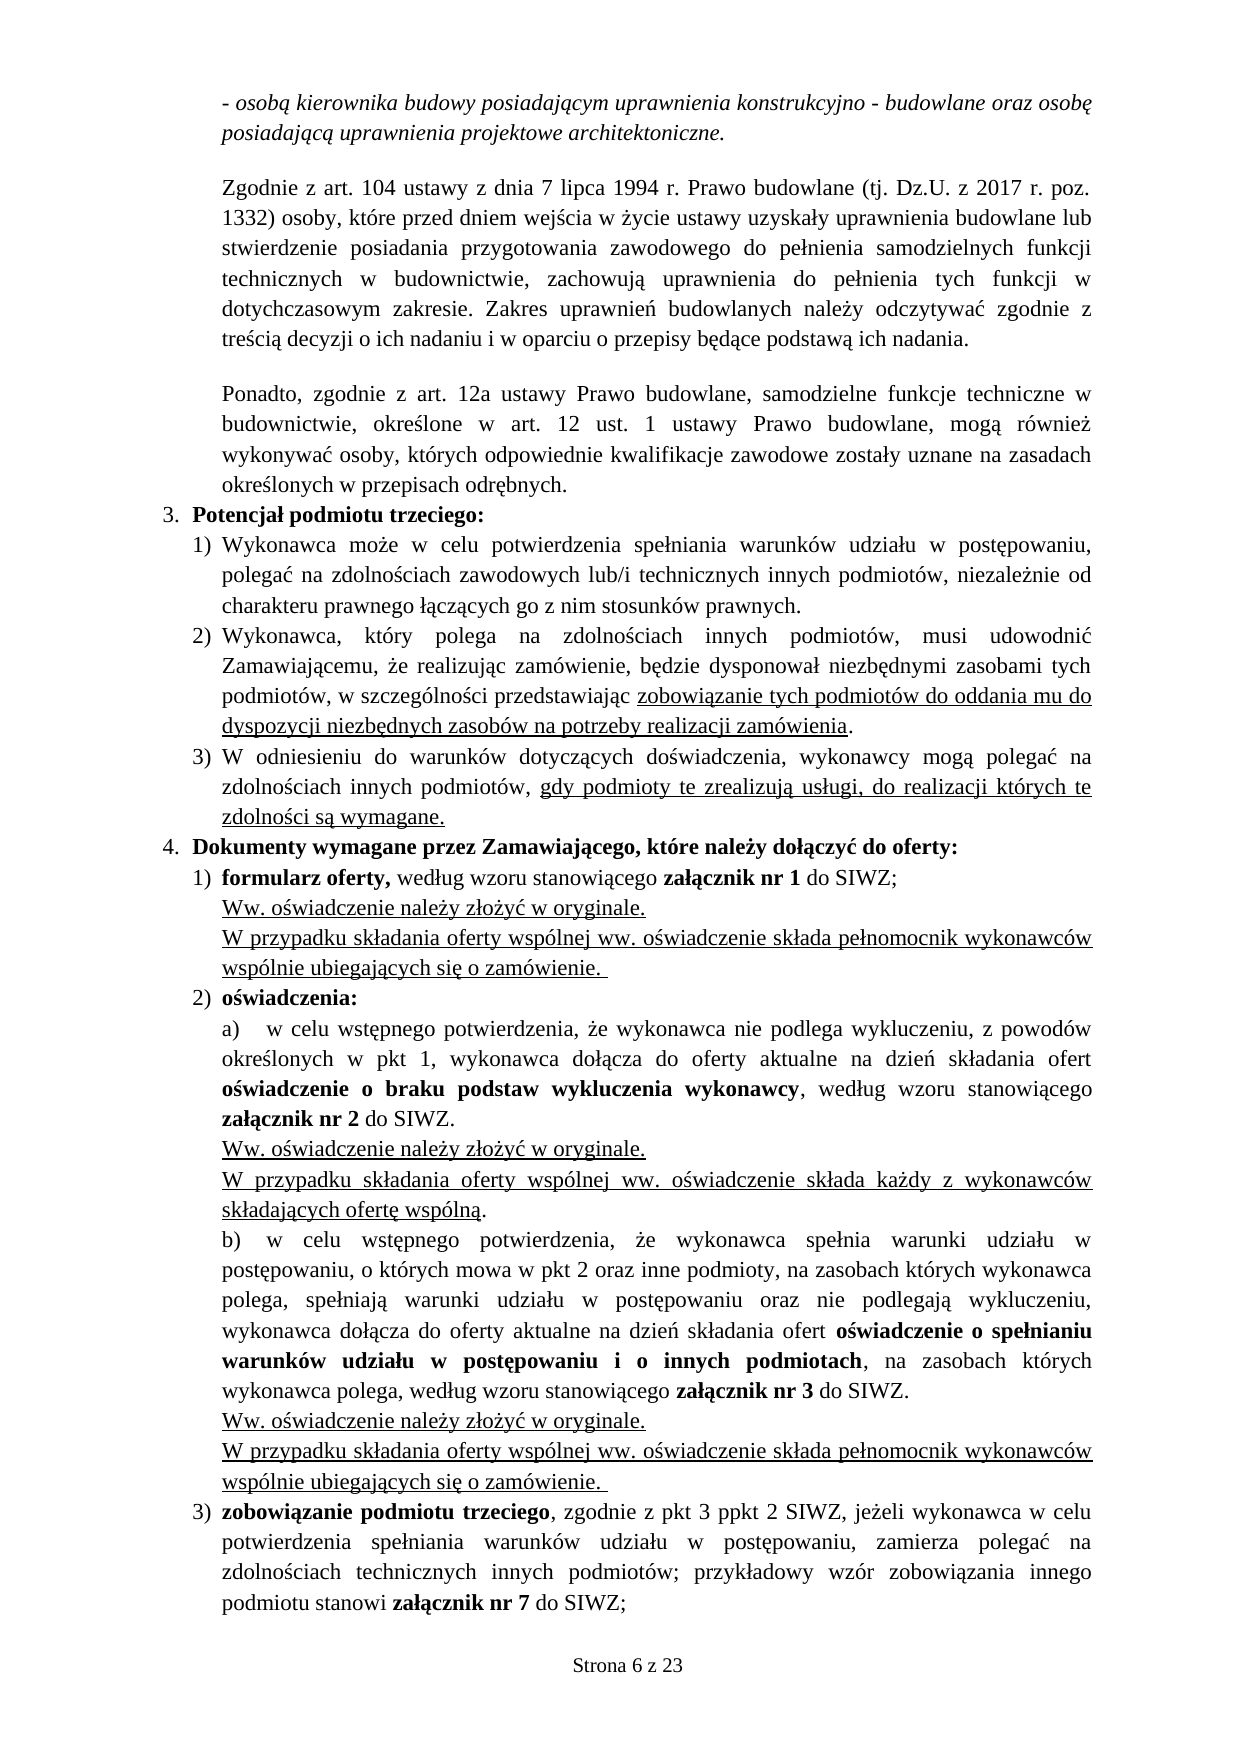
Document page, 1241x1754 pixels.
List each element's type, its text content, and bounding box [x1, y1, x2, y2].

list W przypadku składania oferty wspólnej ww. oświadczenie składa pełnomocnik wykonawców wspólnie ubiegających się o zamówienie. [222, 948, 1093, 981]
text - osobą kierownika budowy posiadającym uprawnienia konstrukcyjno - budowlane oraz osobę posiadającą uprawnienia projektowe architektoniczne. [222, 89, 1093, 145]
list W przypadku składania oferty wspólnej ww. oświadczenie składa pełnomocnik wykonawców wspólnie ubiegających się o zamówienie. [222, 1462, 1093, 1494]
list Wykonawca, który polega na zdolnościach innych podmiotów, musi udowodnić Zamawiającemu, że realizując zamówienie, będzie dysponował niezbędnymi zasobami tych podmiotów, w szczególności przedstawiając zobowiązanie tych podmiotów do oddania mu do dyspozycji niezbędnych zasobów na potrzeby realizacji zamówienia. [192, 622, 1093, 739]
list W przypadku składania oferty wspólnej ww. oświadczenie składa każdy z wykonawców składających ofertę wspólną. [222, 1166, 1093, 1189]
text Ponadto, zgodnie z art. 12a ustawy Prawo budowlane, samodzielne funkcje techniczne w budownictwie, określone w art. 12 ust. 1 ustawy Prawo budowlane, mogą również wykonywać osoby, których odpowiednie kwalifikacje zawodowe zostały uznane na zasadach określonych w przepisach odrębnych. [222, 380, 1093, 497]
list w celu wstępnego potwierdzenia, że wykonawca spełnia warunki udziału w postępowaniu, o których mowa w pkt 2 oraz inne podmioty, na zasobach których wykonawca polega, spełniają warunki udziału w postępowaniu oraz nie podlegają wykluczeniu, wykonawca dołącza do oferty aktualne na dzień składania ofert oświadczenie o spełnianiu warunków udziału w postępowaniu i o innych podmiotach, na zasobach których wykonawca polega, według wzoru stanowiącego załącznik nr 3 do SIWZ. [222, 1226, 1093, 1403]
list W przypadku składania oferty wspólnej ww. oświadczenie składa każdy z wykonawców składających ofertę wspólną. [222, 1190, 1093, 1222]
list zobowiązanie podmiotu trzeciego, zgodnie z pkt 3 ppkt 2 SIWZ, jeżeli wykonawca w celu potwierdzenia spełniania warunków udziału w postępowaniu, zamierza polegać na zdolnościach technicznych innych podmiotów; przykładowy wzór zobowiązania innego podmiotu stanowi załącznik nr 7 do SIWZ; [192, 1498, 1093, 1615]
list W przypadku składania oferty wspólnej ww. oświadczenie składa pełnomocnik wykonawców wspólnie ubiegających się o zamówienie. [222, 1438, 1093, 1460]
list Ww. oświadczenie należy złożyć w oryginale. [222, 1407, 1093, 1434]
list Ww. oświadczenie należy złożyć w oryginale. [200, 894, 1093, 920]
text Zgodnie z art. 104 ustawy z dnia 7 lipca 1994 r. Prawo budowlane (tj. Dz.U. z 2017 r. poz. 1332) osoby, które przed dniem wejścia w życie ustawy uzyskały uprawnienia budowlane lub stwierdzenie posiadania przygotowania zawodowego do pełnienia samodzielnych funkcji technicznych w budownictwie, zachowują uprawnienia do pełnienia tych funkcji w dotychczasowym zakresie. Zakres uprawnień budowlanych należy odczytywać zgodnie z treścią decyzji o ich nadaniu i w oparciu o przepisy będące podstawą ich nadania. [222, 174, 1093, 351]
list oświadczenia: [192, 984, 1093, 1011]
list Wykonawca może w celu potwierdzenia spełniania warunków udziału w postępowaniu, polegać na zdolnościach zawodowych lub/i technicznych innych podmiotów, niezależnie od charakteru prawnego łączących go z nim stosunków prawnych. [192, 531, 1093, 618]
list W przypadku składania oferty wspólnej ww. oświadczenie składa pełnomocnik wykonawców wspólnie ubiegających się o zamówienie. [222, 924, 1093, 947]
list W odniesieniu do warunków dotyczących doświadczenia, wykonawcy mogą polegać na zdolnościach innych podmiotów, gdy podmioty te zrealizują usługi, do realizacji których te zdolności są wymagane. [192, 743, 1093, 829]
list Dokumenty wymagane przez Zamawiającego, które należy dołączyć do oferty: [162, 833, 1093, 860]
list formularz oferty, według wzoru stanowiącego załącznik nr 1 do SIWZ; [192, 864, 1093, 890]
list Potencjał podmiotu trzeciego: [162, 501, 1093, 527]
list w celu wstępnego potwierdzenia, że wykonawca nie podlega wykluczeniu, z powodów określonych w pkt 1, wykonawca dołącza do oferty aktualne na dzień składania ofert oświadczenie o braku podstaw wykluczenia wykonawcy, według wzoru stanowiącego załącznik nr 2 do SIWZ. [222, 1015, 1093, 1132]
list Ww. oświadczenie należy złożyć w oryginale. [222, 1136, 1093, 1162]
